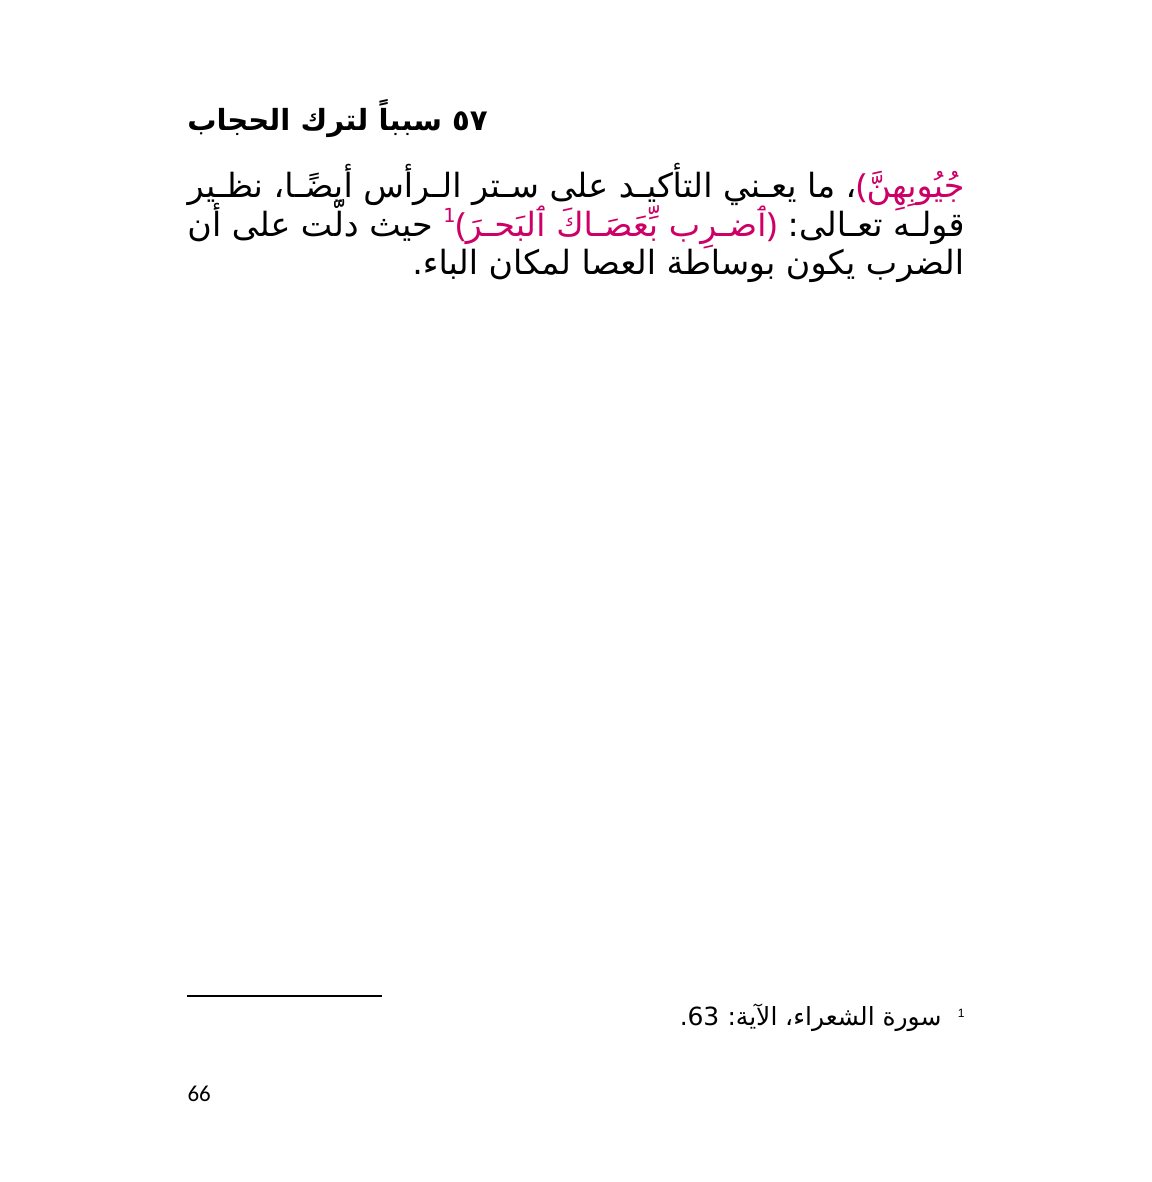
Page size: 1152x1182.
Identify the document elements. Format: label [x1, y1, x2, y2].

text [187, 166, 964, 283]
